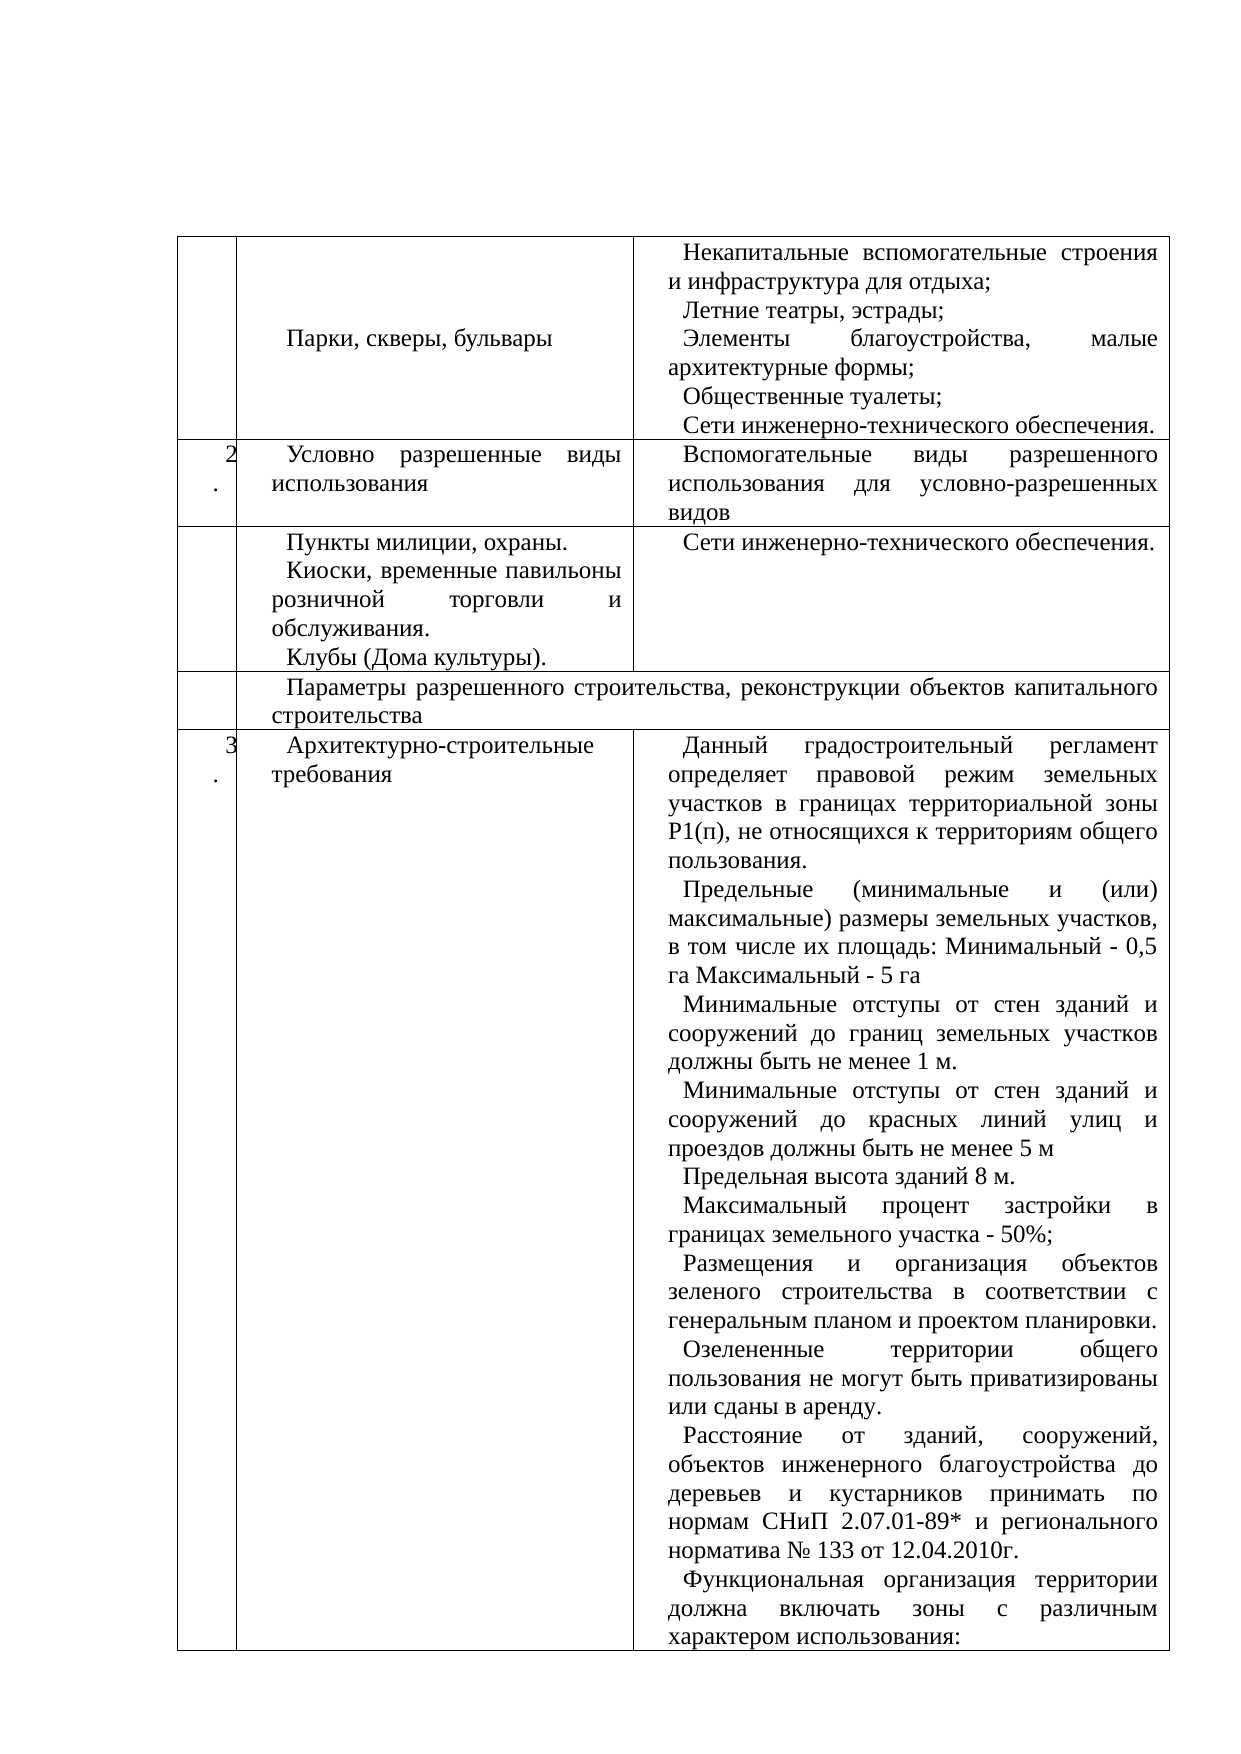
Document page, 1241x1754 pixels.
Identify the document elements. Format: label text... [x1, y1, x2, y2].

table_cell Вспомогательные виды разрешенного использования для условно-разрешенных видов [634, 440, 1169, 526]
table_cell 2. [178, 440, 236, 526]
table_cell Сети инженерно-технического обеспечения. [634, 527, 1169, 671]
table_cell Парки, скверы, бульвары [237, 237, 633, 438]
table_cell Условно разрешенные виды использования [237, 440, 633, 526]
table_cell [178, 672, 236, 729]
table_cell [634, 730, 1169, 1650]
table_cell Пункты милиции, охраны. Киоски, временные павильоны розничной торговли и обслуживания. Клубы (Дома культуры). [237, 527, 633, 671]
table_cell Некапитальные вспомогательные строения и инфраструктура для отдыха; Летние театры, эстрады; Элементы благоустройства, малые архитектурные формы; Общественные туалеты; Сети инженерно-технического обеспечения. [634, 237, 1169, 438]
table_cell Параметры разрешенного строительства, реконструкции объектов капитального строительства [237, 672, 1169, 729]
table_cell 3. [178, 730, 236, 1650]
table_cell [178, 237, 236, 438]
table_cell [237, 730, 633, 1650]
table_cell [178, 527, 236, 671]
